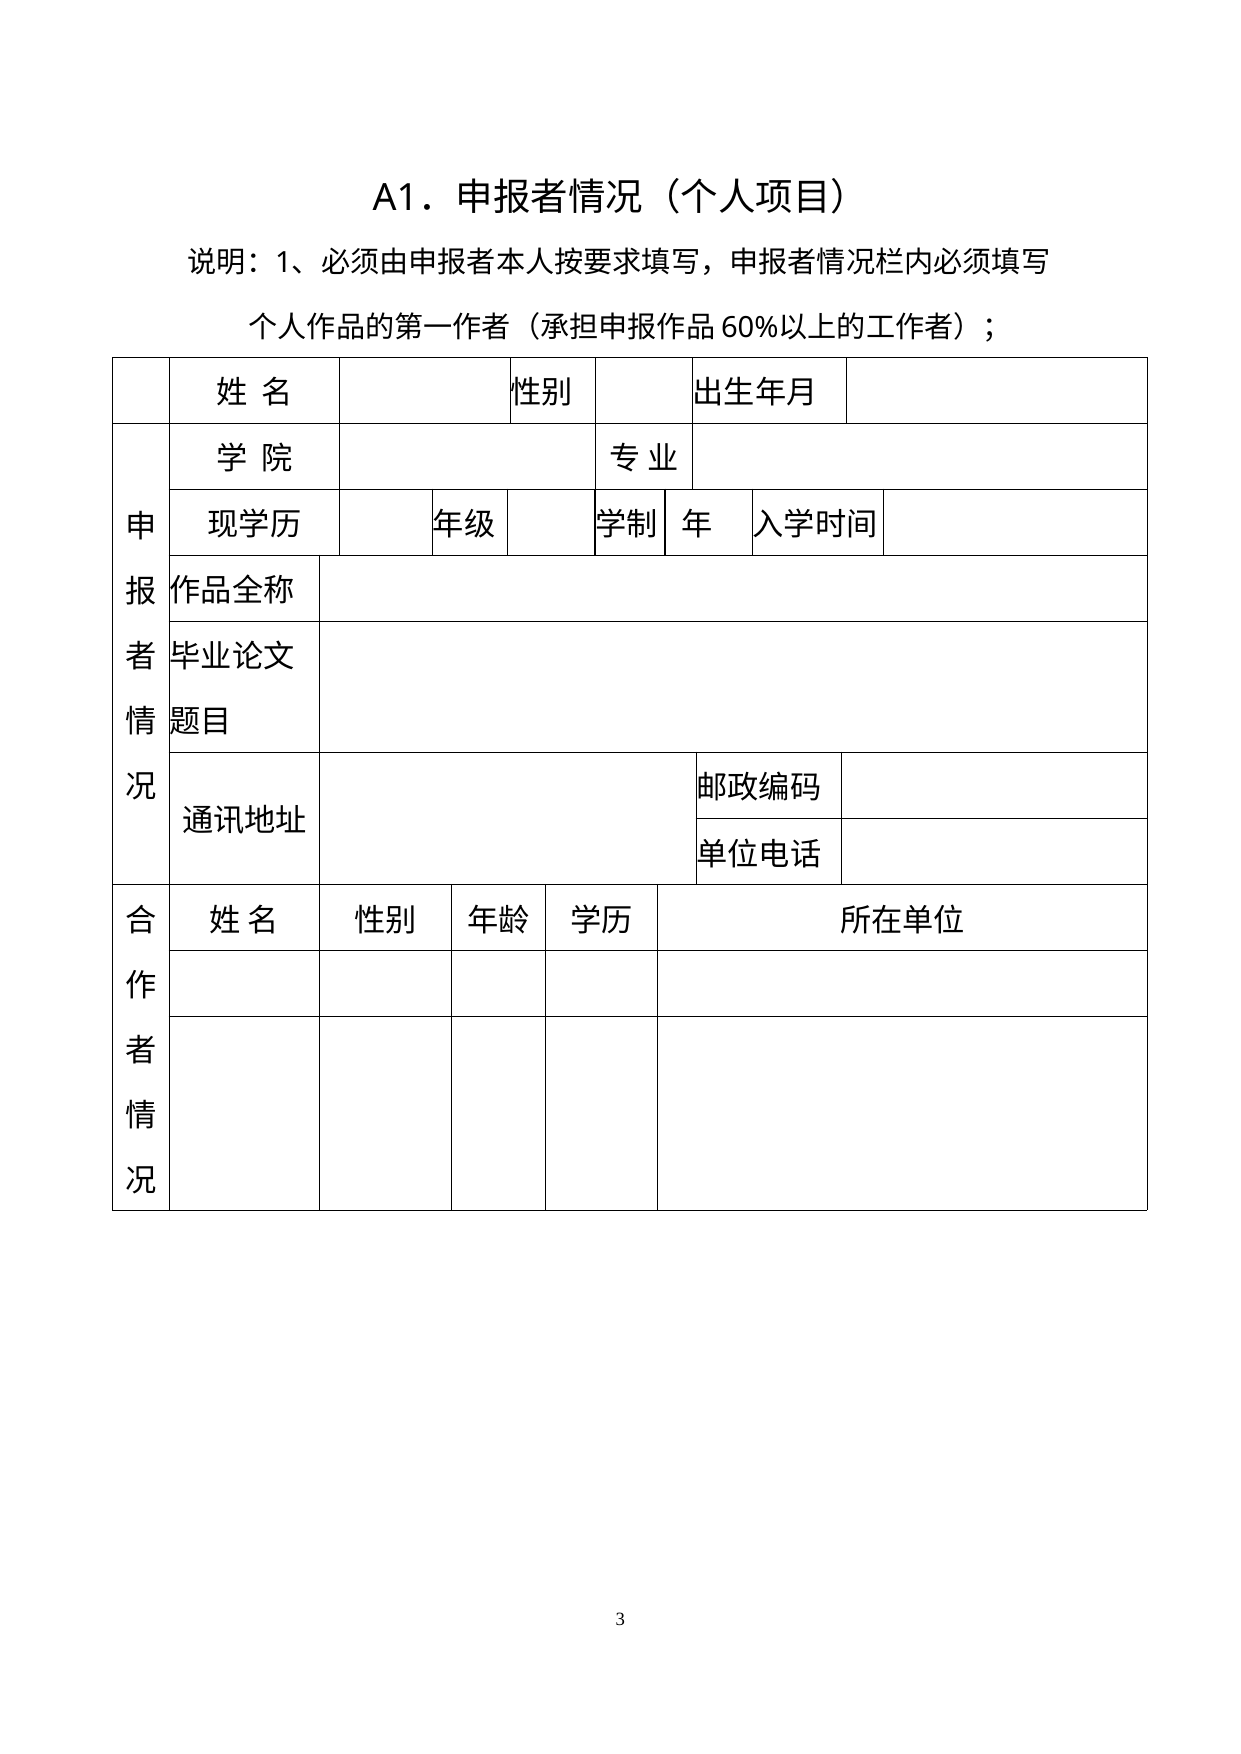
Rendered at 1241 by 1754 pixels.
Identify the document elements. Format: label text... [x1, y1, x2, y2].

table_cell [320, 556, 1147, 621]
table_cell [320, 1017, 451, 1210]
table_cell [452, 1017, 545, 1210]
table_cell [340, 424, 595, 488]
table_cell [170, 1017, 319, 1210]
table_cell [658, 951, 1147, 1016]
table_cell 专 业 [596, 424, 692, 488]
table_cell 现学历 [170, 490, 339, 554]
text 说明：1、必须由申报者本人按要求填写，申报者情况栏内必须填写 [187, 227, 1053, 292]
table_header 姓 名 [170, 358, 339, 422]
table_cell 作品全称 [170, 556, 319, 621]
table_header [847, 358, 1147, 422]
table_header [340, 358, 510, 422]
table_cell [842, 753, 1147, 818]
table_cell 入学时间 [753, 490, 883, 554]
table_cell [452, 951, 545, 1016]
table_cell 学制 [596, 490, 664, 554]
table_cell [546, 951, 657, 1016]
table_cell 所在单位 [658, 885, 1147, 950]
table_cell 学 院 [170, 424, 339, 488]
table_cell [884, 490, 1147, 554]
text A1．申报者情况（个人项目） [187, 162, 1053, 227]
table_cell [546, 1017, 657, 1210]
table_cell 邮政编码 [697, 753, 841, 818]
table_cell [320, 622, 1147, 752]
table_cell 申报者情况 [113, 424, 169, 884]
table_cell [320, 753, 696, 884]
text 个人作品的第一作者（承担申报作品60%以上的工作者）； [187, 292, 1053, 357]
table_cell [170, 951, 319, 1016]
table_header 出生年月 [693, 358, 846, 422]
table_cell 性别 [320, 885, 451, 950]
table_cell 年 [666, 490, 752, 554]
table_cell 通讯地址 [170, 753, 319, 884]
table_header [596, 358, 692, 422]
table_cell [693, 424, 1147, 488]
table_header 性别 [511, 358, 595, 422]
table_cell 年级 [433, 490, 507, 554]
table_header [113, 358, 169, 422]
table_cell [842, 819, 1147, 884]
table_cell [340, 490, 432, 554]
table_cell 姓 名 [170, 885, 319, 950]
table_cell 合作者情况 [113, 885, 169, 1210]
table_cell [320, 951, 451, 1016]
table_cell [658, 1017, 1147, 1210]
table_cell 学历 [546, 885, 657, 950]
table_cell 年龄 [452, 885, 545, 950]
table_cell 单位电话 [697, 819, 841, 884]
table_cell 毕业论文题目 [170, 622, 319, 752]
table_cell [508, 490, 594, 554]
